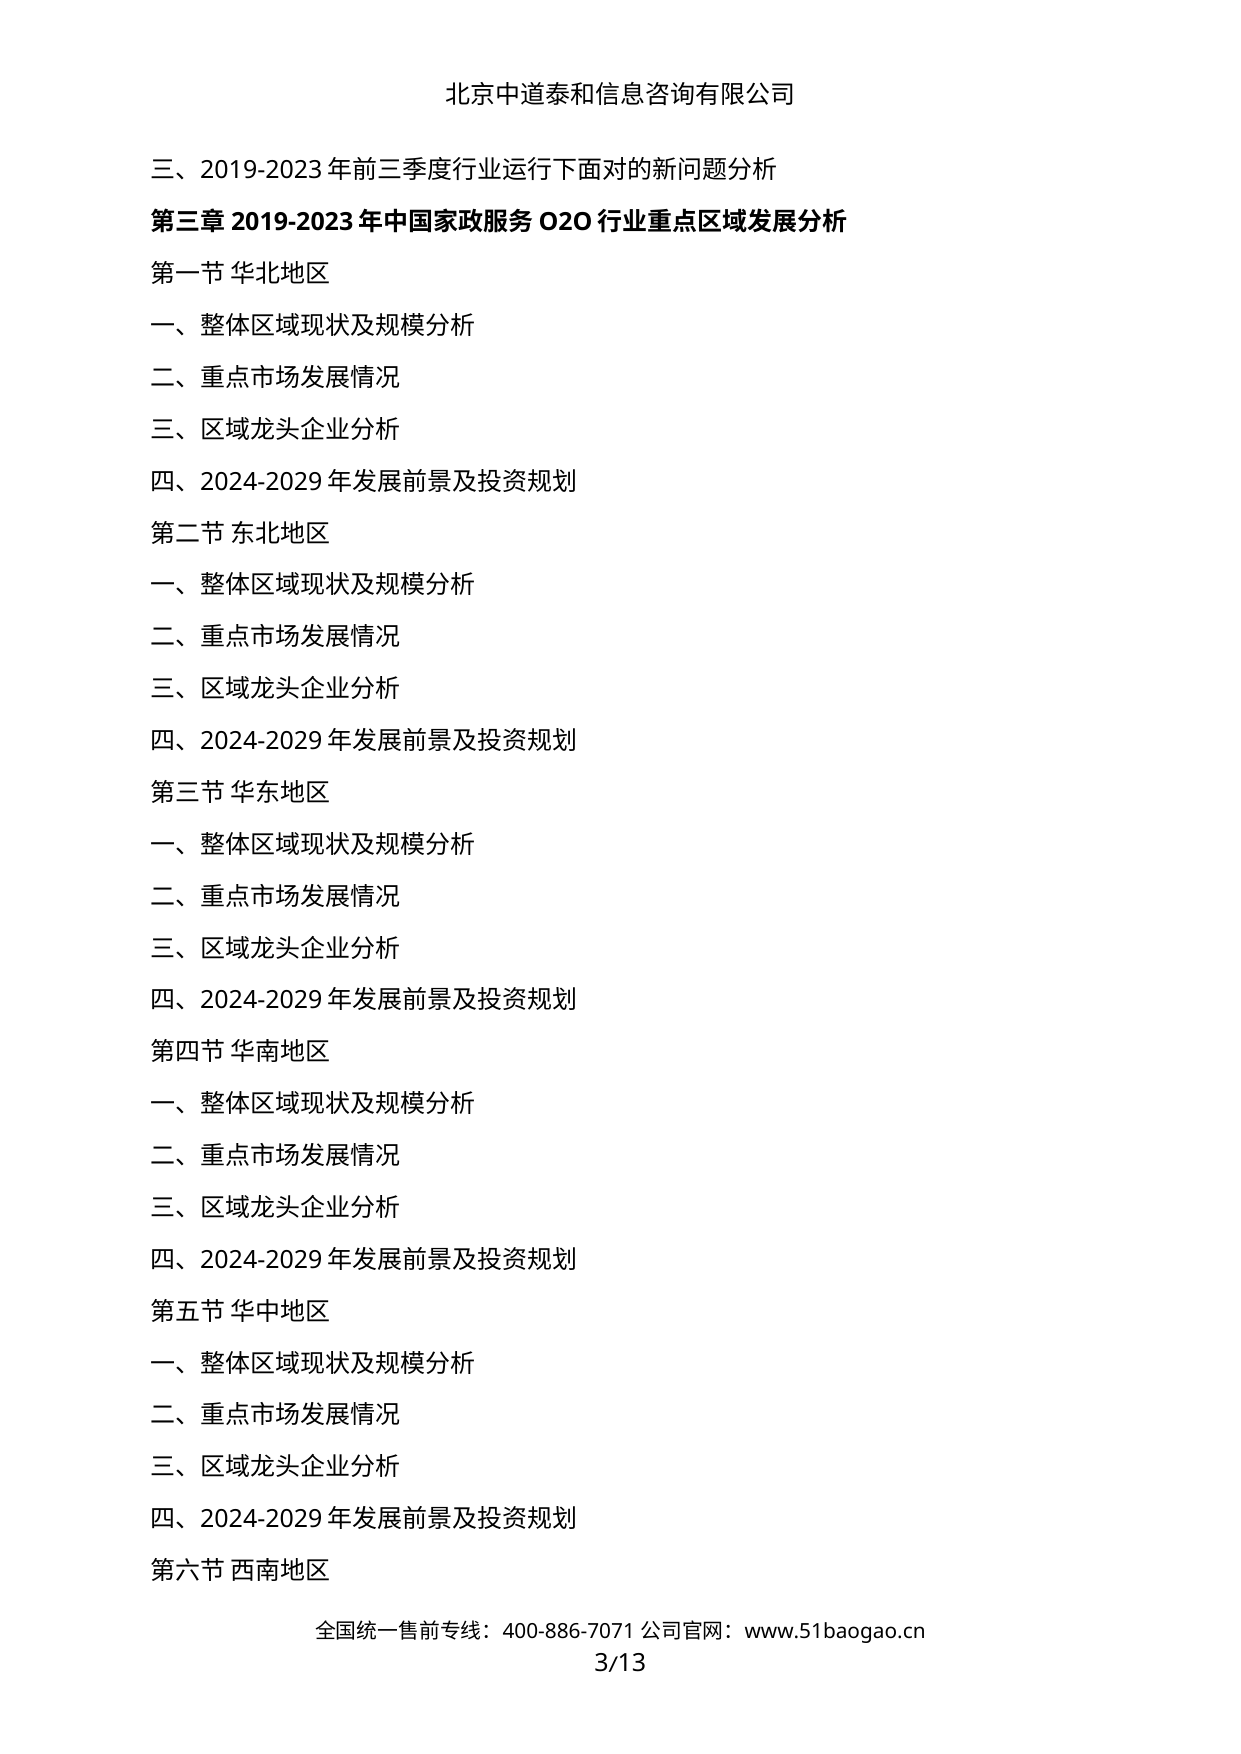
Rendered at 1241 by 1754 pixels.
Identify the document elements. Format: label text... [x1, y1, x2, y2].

text 一、整体区域现状及规模分析 [150, 306, 1090, 342]
text 三、区域龙头企业分析 [150, 669, 1090, 705]
text 第一节 华北地区 [150, 254, 1090, 290]
text 第二节 东北地区 [150, 513, 1090, 549]
text 四、2024-2029年发展前景及投资规划 [150, 1499, 1090, 1535]
text 四、2024-2029年发展前景及投资规划 [150, 461, 1090, 497]
text 第五节 华中地区 [150, 1291, 1090, 1327]
text 二、重点市场发展情况 [150, 357, 1090, 394]
text 二、重点市场发展情况 [150, 876, 1090, 912]
text 三、区域龙头企业分析 [150, 409, 1090, 446]
text 第四节 华南地区 [150, 1032, 1090, 1068]
text 一、整体区域现状及规模分析 [150, 1084, 1090, 1120]
text 一、整体区域现状及规模分析 [150, 565, 1090, 601]
text 一、整体区域现状及规模分析 [150, 824, 1090, 861]
text 三、区域龙头企业分析 [150, 1447, 1090, 1483]
text 四、2024-2029年发展前景及投资规划 [150, 721, 1090, 757]
text 三、区域龙头企业分析 [150, 928, 1090, 964]
text 二、重点市场发展情况 [150, 1395, 1090, 1431]
text 第六节 西南地区 [150, 1551, 1090, 1587]
text 二、重点市场发展情况 [150, 617, 1090, 653]
text 第三章 2019-2023年中国家政服务O2O行业重点区域发展分析 [150, 202, 1090, 238]
text 三、区域龙头企业分析 [150, 1187, 1090, 1224]
text 三、2019-2023年前三季度行业运行下面对的新问题分析 [150, 150, 1090, 186]
text 一、整体区域现状及规模分析 [150, 1343, 1090, 1379]
text 第三节 华东地区 [150, 772, 1090, 809]
text 二、重点市场发展情况 [150, 1136, 1090, 1172]
text 四、2024-2029年发展前景及投资规划 [150, 1239, 1090, 1276]
text 四、2024-2029年发展前景及投资规划 [150, 980, 1090, 1016]
